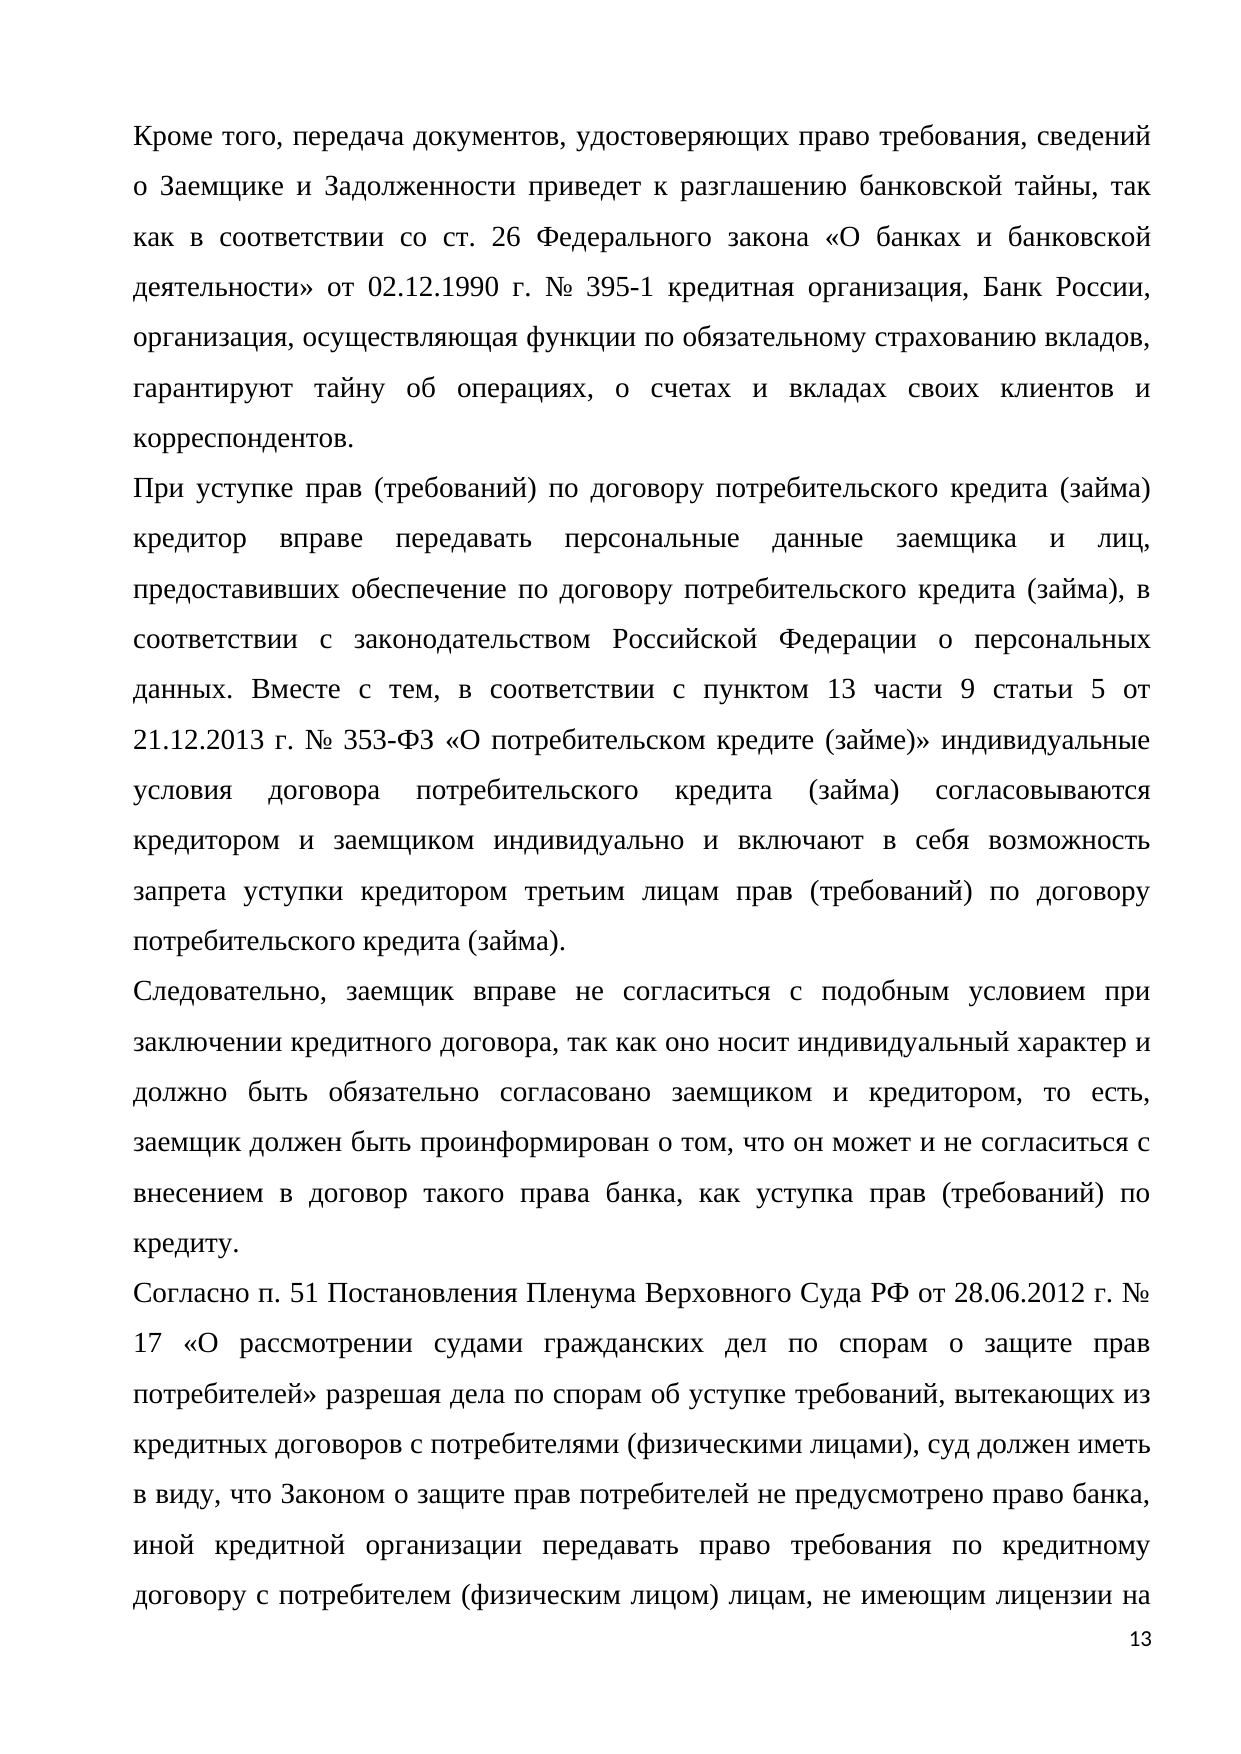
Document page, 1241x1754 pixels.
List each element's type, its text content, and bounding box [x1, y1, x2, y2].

text Следовательно, заемщик вправе не согласиться с подобным условием при заключении кредитного договора, так как оно носит индивидуальный характер и должно быть обязательно согласовано заемщиком и кредитором, то есть, заемщик должен быть проинформирован о том, что он может и не согласиться с внесением в договор такого права банка, как уступка прав (требований) по кредиту. [133, 973, 1152, 1258]
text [133, 1275, 1152, 1611]
text Кроме того, передача документов, удостоверяющих право требования, сведений о Заемщике и Задолженности приведет к разглашению банковской тайны, так как в соответствии со ст. 26 Федерального закона «О банках и банковской деятельности» от 02.12.1990 г. № 395-1 кредитная организация, Банк России, организация, осуществляющая функции по обязательному страхованию вкладов, гарантируют тайну об операциях, о счетах и вкладах своих клиентов и корреспондентов. [133, 118, 1152, 453]
text При уступке прав (требований) по договору потребительского кредита (займа) кредитор вправе передавать персональные данные заемщика и лиц, предоставивших обеспечение по договору потребительского кредита (займа), в соответствии с законодательством Российской Федерации о персональных данных. Вместе с тем, в соответствии с пунктом 13 части 9 статьи 5 от 21.12.2013 г. № 353-ФЗ «О потребительском кредите (займе)» индивидуальные условия договора потребительского кредита (займа) согласовываются кредитором и заемщиком индивидуально и включают в себя возможность запрета уступки кредитором третьим лицам прав (требований) по договору потребительского кредита (займа). [133, 470, 1152, 957]
